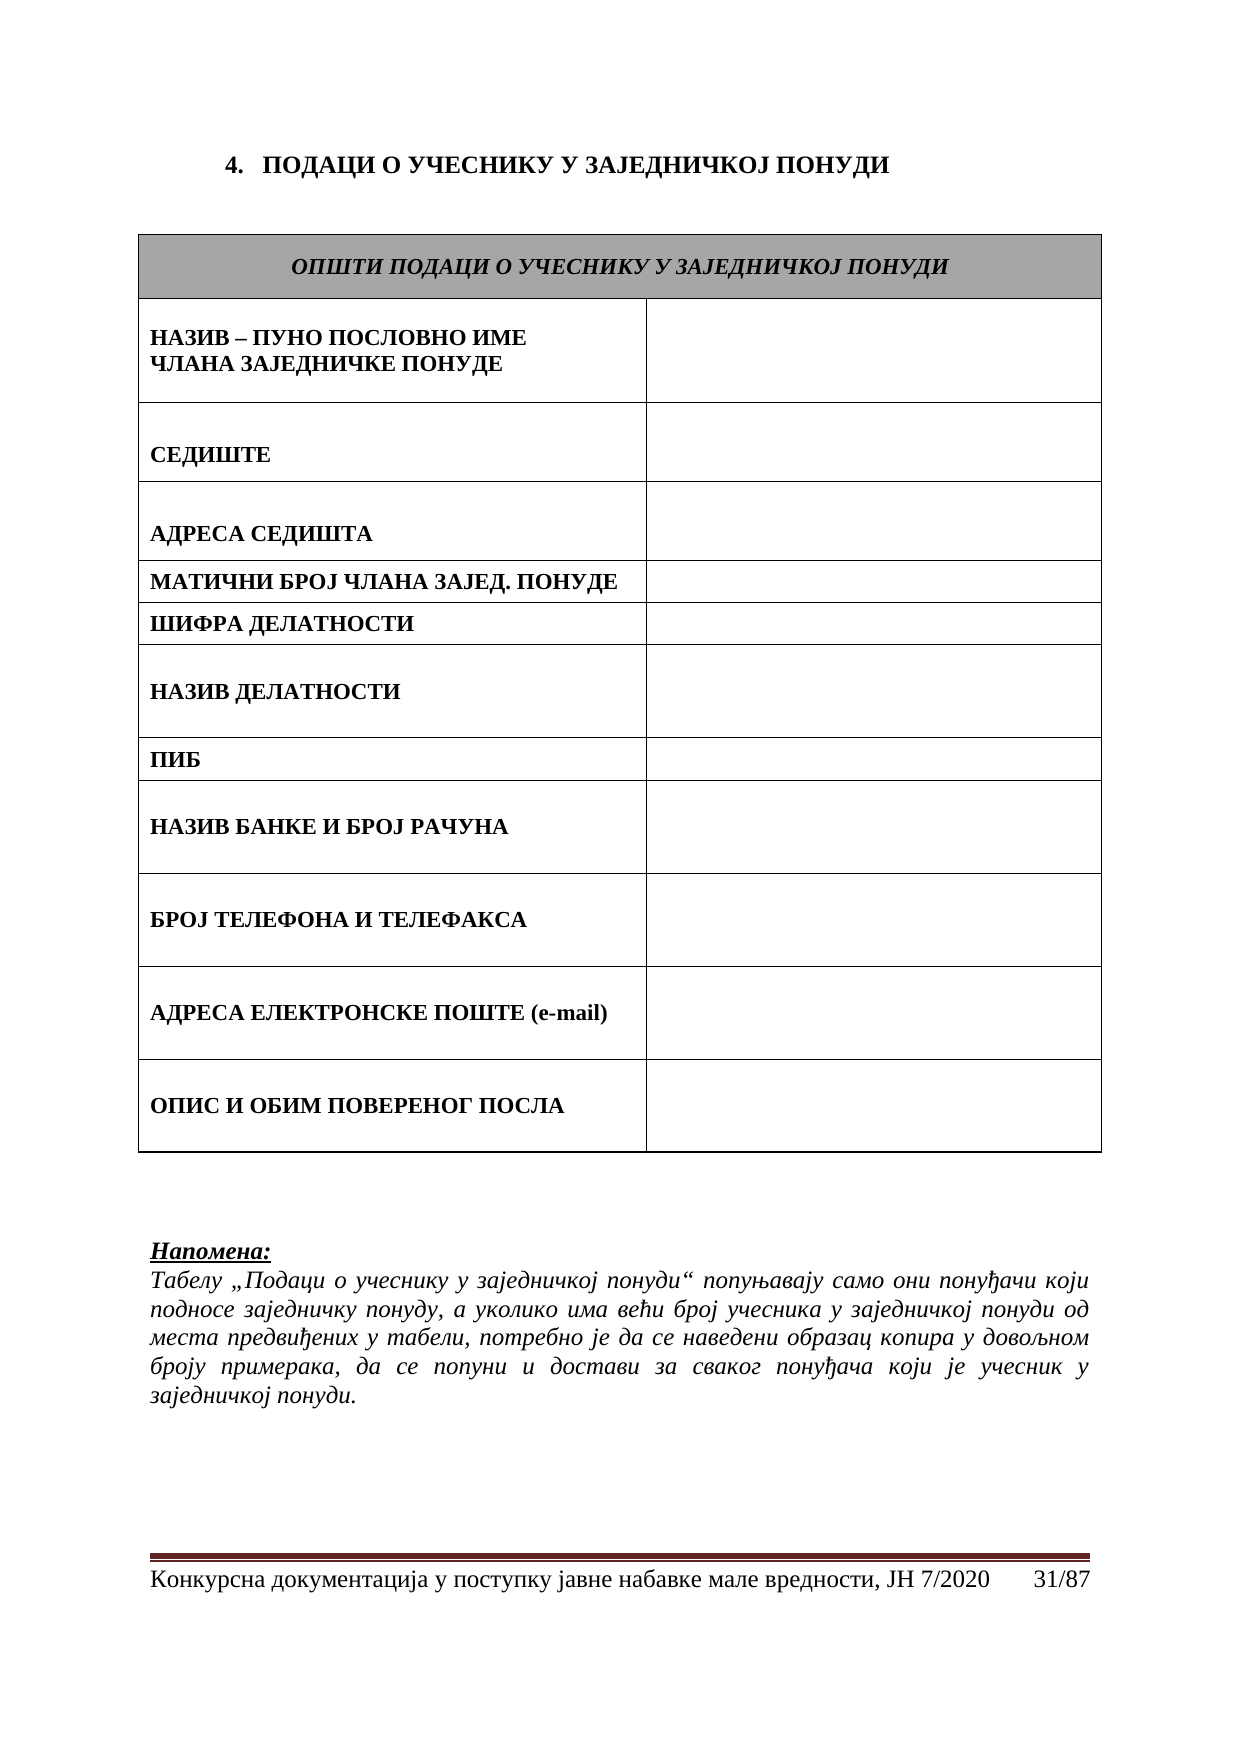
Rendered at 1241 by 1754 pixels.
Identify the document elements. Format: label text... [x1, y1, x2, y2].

table_header ОПШТИ ПОДАЦИ О УЧЕСНИКУ У ЗАЈЕДНИЧКОЈ ПОНУДИ [139, 235, 1101, 298]
table_cell [647, 403, 1101, 481]
table_cell [647, 1060, 1101, 1151]
table_cell НАЗИВ – ПУНО ПОСЛОВНО ИМЕ ЧЛАНА ЗАЈЕДНИЧКЕ ПОНУДЕ [139, 299, 646, 402]
table_cell АДРЕСА ЕЛЕКТРОНСКЕ ПОШТЕ (е-mail) [139, 967, 646, 1058]
table_cell [647, 738, 1101, 780]
table_cell [647, 299, 1101, 402]
table_cell [647, 482, 1101, 559]
table_cell НАЗИВ БАНКЕ И БРОЈ РАЧУНА [139, 781, 646, 873]
table_cell СЕДИШТЕ [139, 403, 646, 481]
table_cell [647, 645, 1101, 737]
table_cell БРОЈ ТЕЛЕФОНА И ТЕЛЕФАКСА [139, 874, 646, 966]
text Табелу „Подаци о учеснику у заједничкој понуди“ попуњавају само они понуђачи који подносе заједничку понуду, а уколико има већи број учесника у заједничкој понуди од места предвиђених у табели, потребно је да се наведени образац копира у довољном броју примерака, да се попуни и достави за сваког понуђача који је учесник у заједничкој понуди. [150, 1265, 1090, 1409]
table_cell [647, 874, 1101, 966]
text Напомена: [150, 1236, 1090, 1265]
table_cell НАЗИВ ДЕЛАТНОСТИ [139, 645, 646, 737]
table_cell ПИБ [139, 738, 646, 780]
table_cell АДРЕСА СЕДИШТА [139, 482, 646, 559]
table_cell [647, 603, 1101, 644]
table_cell МАТИЧНИ БРОЈ ЧЛАНА ЗАЈЕД. ПОНУДЕ [139, 561, 646, 602]
table_cell [647, 561, 1101, 602]
table_cell ОПИС И ОБИМ ПОВЕРЕНОГ ПОСЛА [139, 1060, 646, 1151]
list ПОДАЦИ О УЧЕСНИКУ У ЗАЈЕДНИЧКОЈ ПОНУДИ [225, 150, 1090, 179]
table_cell ШИФРА ДЕЛАТНОСТИ [139, 603, 646, 644]
table_cell [647, 967, 1101, 1058]
table_cell [647, 781, 1101, 873]
